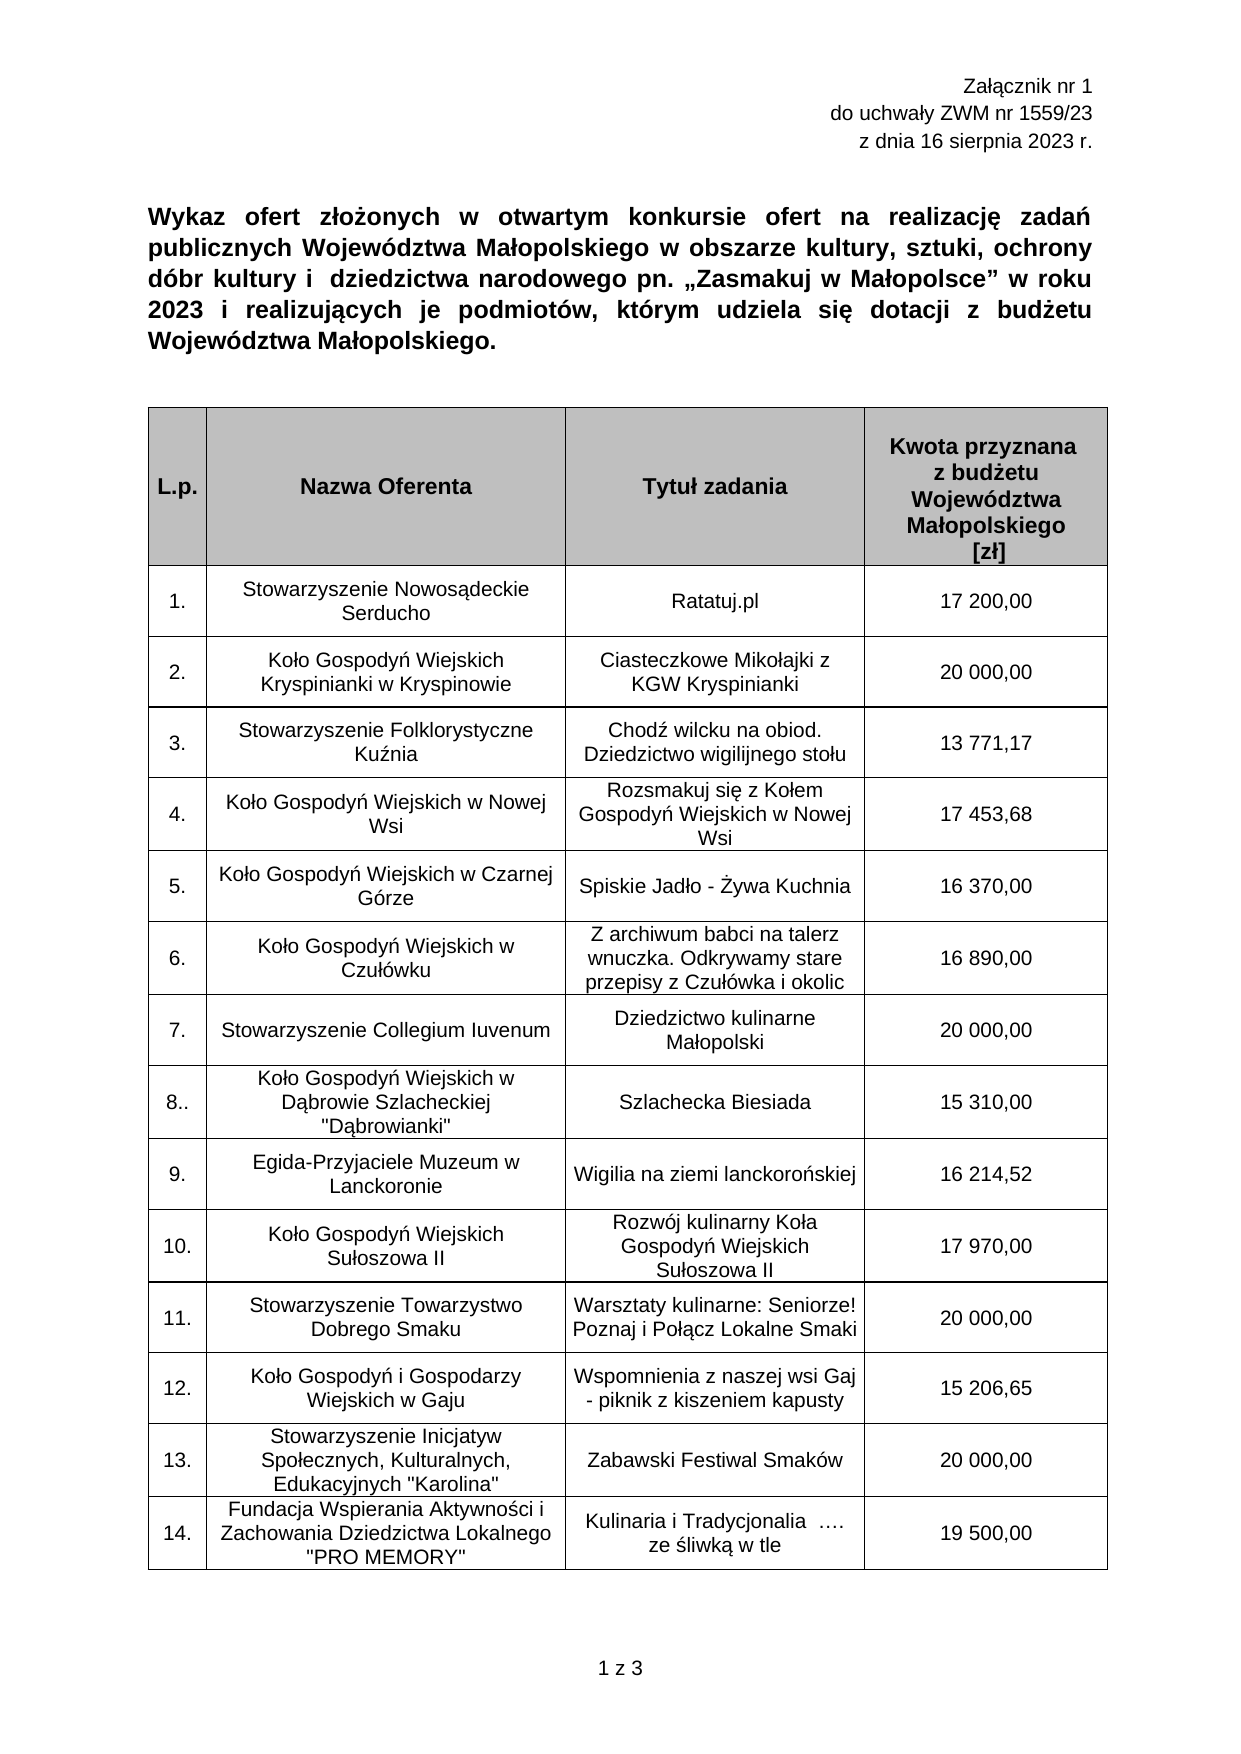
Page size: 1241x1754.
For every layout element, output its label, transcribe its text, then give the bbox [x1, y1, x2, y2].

table_cell 17 970,00 [865, 1210, 1107, 1281]
table_cell 8.. [149, 1066, 206, 1138]
table_cell Dziedzictwo kulinarne Małopolski [566, 995, 864, 1065]
table_cell Koło Gospodyń i Gospodarzy Wiejskich w Gaju [207, 1353, 565, 1423]
table_header Nazwa Oferenta [207, 408, 565, 565]
table_cell 13 771,17 [865, 708, 1107, 777]
table_cell Chodź wilcku na obiod. Dziedzictwo wigilijnego stołu [566, 708, 864, 777]
table_cell Koło Gospodyń Wiejskich Kryspinianki w Kryspinowie [207, 637, 565, 706]
table_cell Szlachecka Biesiada [566, 1066, 864, 1138]
table_cell 20 000,00 [865, 995, 1107, 1065]
table_cell 16 214,52 [865, 1139, 1107, 1208]
table_cell Ciasteczkowe Mikołajki z KGW Kryspinianki [566, 637, 864, 706]
table_header Kwota przyznana z budżetu Województwa Małopolskiego [zł] [865, 408, 1107, 565]
table_cell 17 453,68 [865, 778, 1107, 850]
table_cell 10. [149, 1210, 206, 1281]
table_cell 17 200,00 [865, 566, 1107, 636]
table_cell Koło Gospodyń Wiejskich w Czarnej Górze [207, 851, 565, 921]
table_cell 20 000,00 [865, 1424, 1107, 1496]
table_cell 7. [149, 995, 206, 1065]
table_cell Stowarzyszenie Collegium Iuvenum [207, 995, 565, 1065]
table_cell 14. [149, 1497, 206, 1569]
table_cell Wspomnienia z naszej wsi Gaj - piknik z kiszeniem kapusty [566, 1353, 864, 1423]
table_header L.p. [149, 408, 206, 565]
table_cell Stowarzyszenie Nowosądeckie Serducho [207, 566, 565, 636]
table_cell 12. [149, 1353, 206, 1423]
table_cell 20 000,00 [865, 1283, 1107, 1352]
table_cell 3. [149, 708, 206, 777]
table_cell Stowarzyszenie Towarzystwo Dobrego Smaku [207, 1283, 565, 1352]
table_cell 11. [149, 1283, 206, 1352]
table_cell Wigilia na ziemi lanckorońskiej [566, 1139, 864, 1208]
table_cell 1. [149, 566, 206, 636]
table_cell Koło Gospodyń Wiejskich w Dąbrowie Szlacheckiej "Dąbrowianki" [207, 1066, 565, 1138]
table_cell Egida-Przyjaciele Muzeum w Lanckoronie [207, 1139, 565, 1208]
table_cell 4. [149, 778, 206, 850]
table_cell 2. [149, 637, 206, 706]
table_cell 19 500,00 [865, 1497, 1107, 1569]
table_cell Rozsmakuj się z Kołem Gospodyń Wiejskich w Nowej Wsi [566, 778, 864, 850]
table_cell 5. [149, 851, 206, 921]
table_header Tytuł zadania [566, 408, 864, 565]
table_cell Koło Gospodyń Wiejskich Sułoszowa II [207, 1210, 565, 1281]
table_cell 9. [149, 1139, 206, 1208]
table_cell 15 206,65 [865, 1353, 1107, 1423]
table_cell Zabawski Festiwal Smaków [566, 1424, 864, 1496]
table_cell Rozwój kulinarny Koła Gospodyń Wiejskich Sułoszowa II [566, 1210, 864, 1281]
table_cell 15 310,00 [865, 1066, 1107, 1138]
table_cell 16 370,00 [865, 851, 1107, 921]
table_cell 20 000,00 [865, 637, 1107, 706]
table_cell Ratatuj.pl [566, 566, 864, 636]
table_cell Spiskie Jadło - Żywa Kuchnia [566, 851, 864, 921]
table_cell Fundacja Wspierania Aktywności i Zachowania Dziedzictwa Lokalnego "PRO MEMORY" [207, 1497, 565, 1569]
table_cell Koło Gospodyń Wiejskich w Nowej Wsi [207, 778, 565, 850]
text Wykaz ofert złożonych w otwartym konkursie ofert na realizację zadań publicznych Województwa Małopolskiego w obszarze kultury, sztuki, ochrony dóbr kultury i dziedzictwa narodowego pn. „Zasmakuj w Małopolsce” w roku 2023 i realizujących je podmiotów, którym udziela się dotacji z budżetu Województwa Małopolskiego. [148, 202, 1093, 354]
table_cell Stowarzyszenie Inicjatyw Społecznych, Kulturalnych, Edukacyjnych "Karolina" [207, 1424, 565, 1496]
table_cell 13. [149, 1424, 206, 1496]
table_cell Kulinaria i Tradycjonalia …. ze śliwką w tle [566, 1497, 864, 1569]
table_cell Z archiwum babci na talerz wnuczka. Odkrywamy stare przepisy z Czułówka i okolic [566, 922, 864, 994]
table_cell 16 890,00 [865, 922, 1107, 994]
table_cell Warsztaty kulinarne: Seniorze! Poznaj i Połącz Lokalne Smaki [566, 1283, 864, 1352]
table_cell Stowarzyszenie Folklorystyczne Kuźnia [207, 708, 565, 777]
table_cell Koło Gospodyń Wiejskich w Czułówku [207, 922, 565, 994]
table_cell 6. [149, 922, 206, 994]
